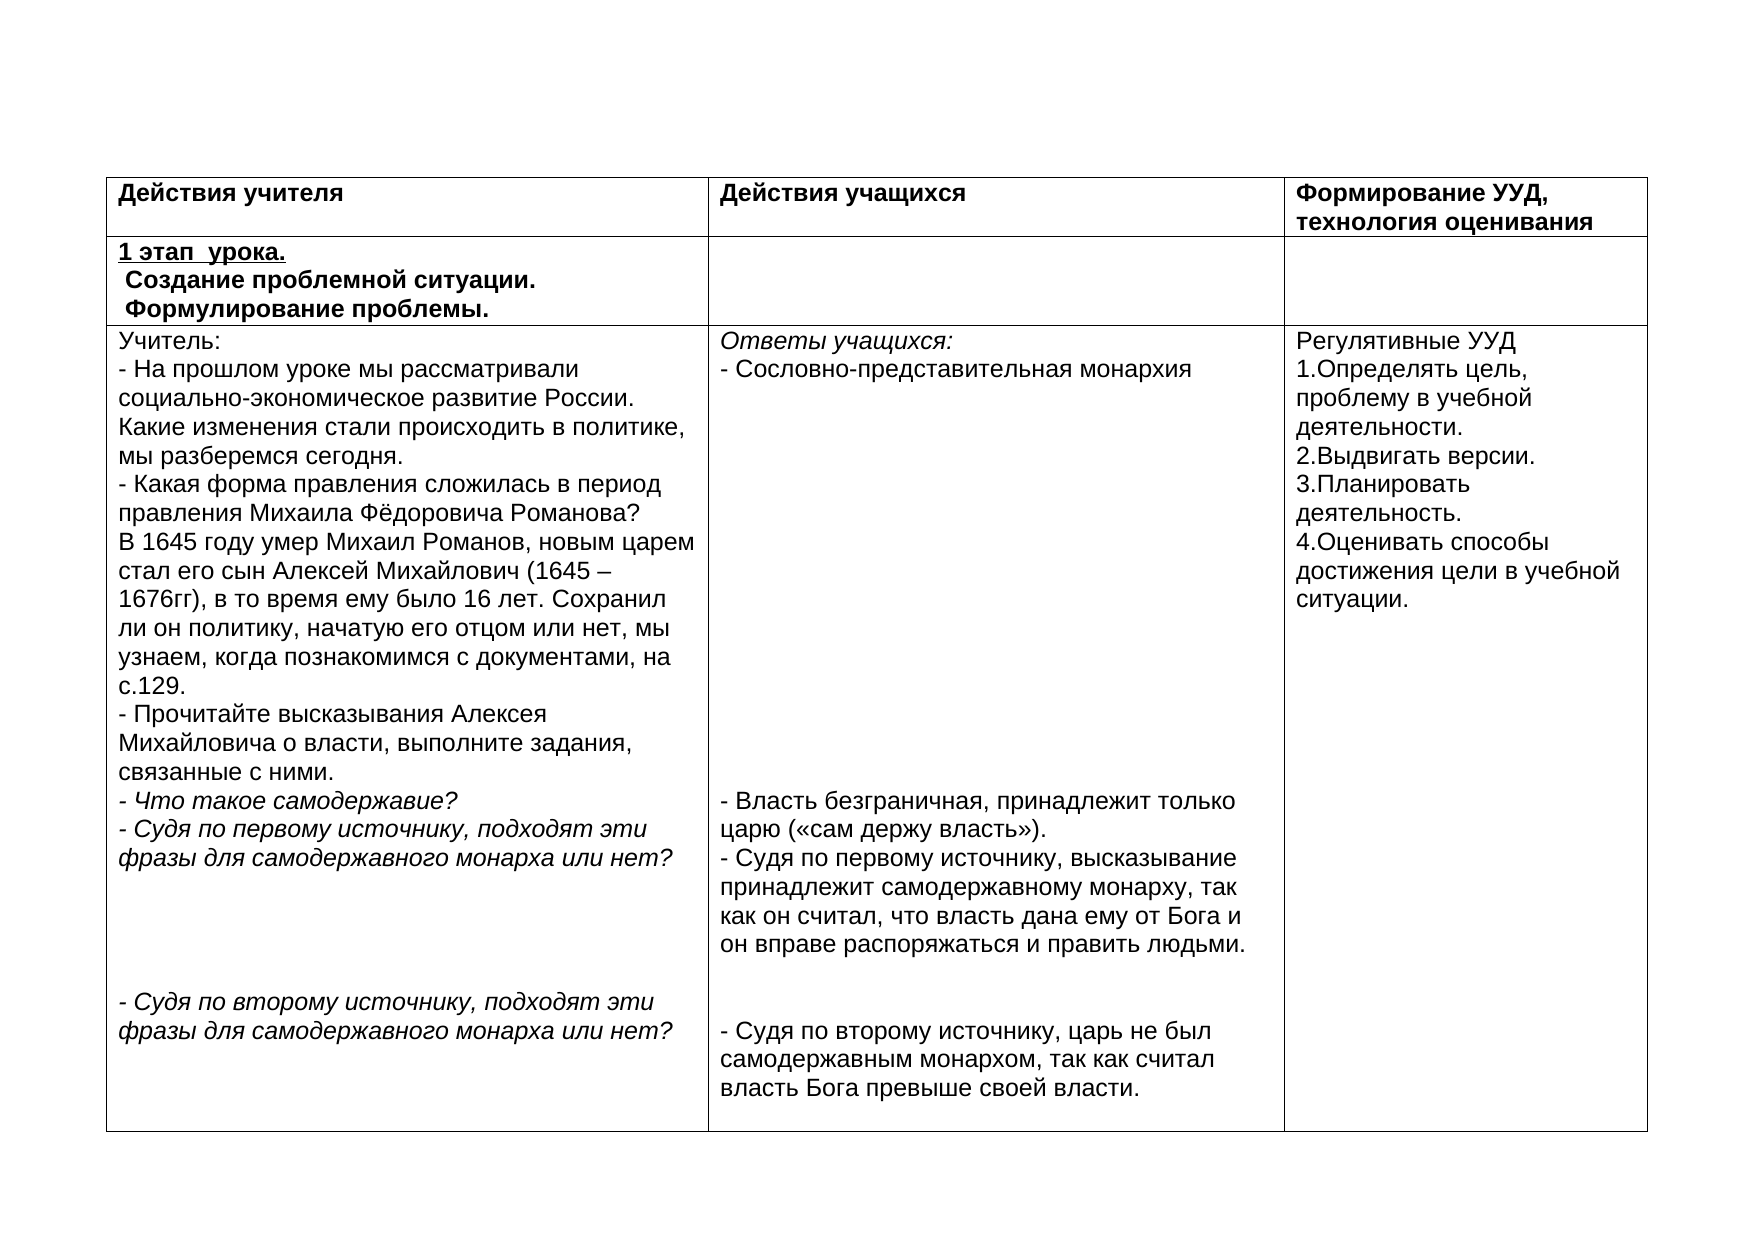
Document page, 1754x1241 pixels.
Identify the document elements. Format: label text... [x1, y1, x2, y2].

table_cell Ответы учащихся: - Сословно-представительная монархия - Власть безграничная, принадлежит только царю («сам держу власть»). - Судя по первому источнику, высказывание принадлежит самодержавному монарху, так как он считал, что власть дана ему от Бога и он вправе распоряжаться и править людьми. - Судя по второму источнику, царь не был самодержавным монархом, так как считал власть Бога превыше своей власти. [709, 326, 1284, 1131]
table_cell Учитель: - На прошлом уроке мы рассматривали социально-экономическое развитие России. Какие изменения стали происходить в политике, мы разберемся сегодня. - Какая форма правления сложилась в период правления Михаила Фёдоровича Романова? В 1645 году умер Михаил Романов, новым царем стал его сын Алексей Михайлович (1645 – 1676гг), в то время ему было 16 лет. Сохранил ли он политику, начатую его отцом или нет, мы узнаем, когда познакомимся с документами, на с.129. - Прочитайте высказывания Алексея Михайловича о власти, выполните задания, связанные с ними. - Что такое самодержавие? - Судя по первому источнику, подходят эти фразы для самодержавного монарха или нет? - Судя по второму источнику, подходят эти фразы для самодержавного монарха или нет? [107, 326, 708, 1131]
table_header Формирование УУД, технология оценивания [1285, 178, 1647, 236]
table_cell Регулятивные УУД 1.Определять цель, проблему в учебной деятельности. 2.Выдвигать версии. 3.Планировать деятельность. 4.Оценивать способы достижения цели в учебной ситуации. [1285, 326, 1647, 1131]
table_cell [1285, 237, 1647, 324]
table_cell 1 этап урока. Создание проблемной ситуации. Формулирование проблемы. [107, 237, 708, 324]
table_header Действия учащихся [709, 178, 1284, 236]
table_cell [709, 237, 1284, 324]
table_header Действия учителя [107, 178, 708, 236]
